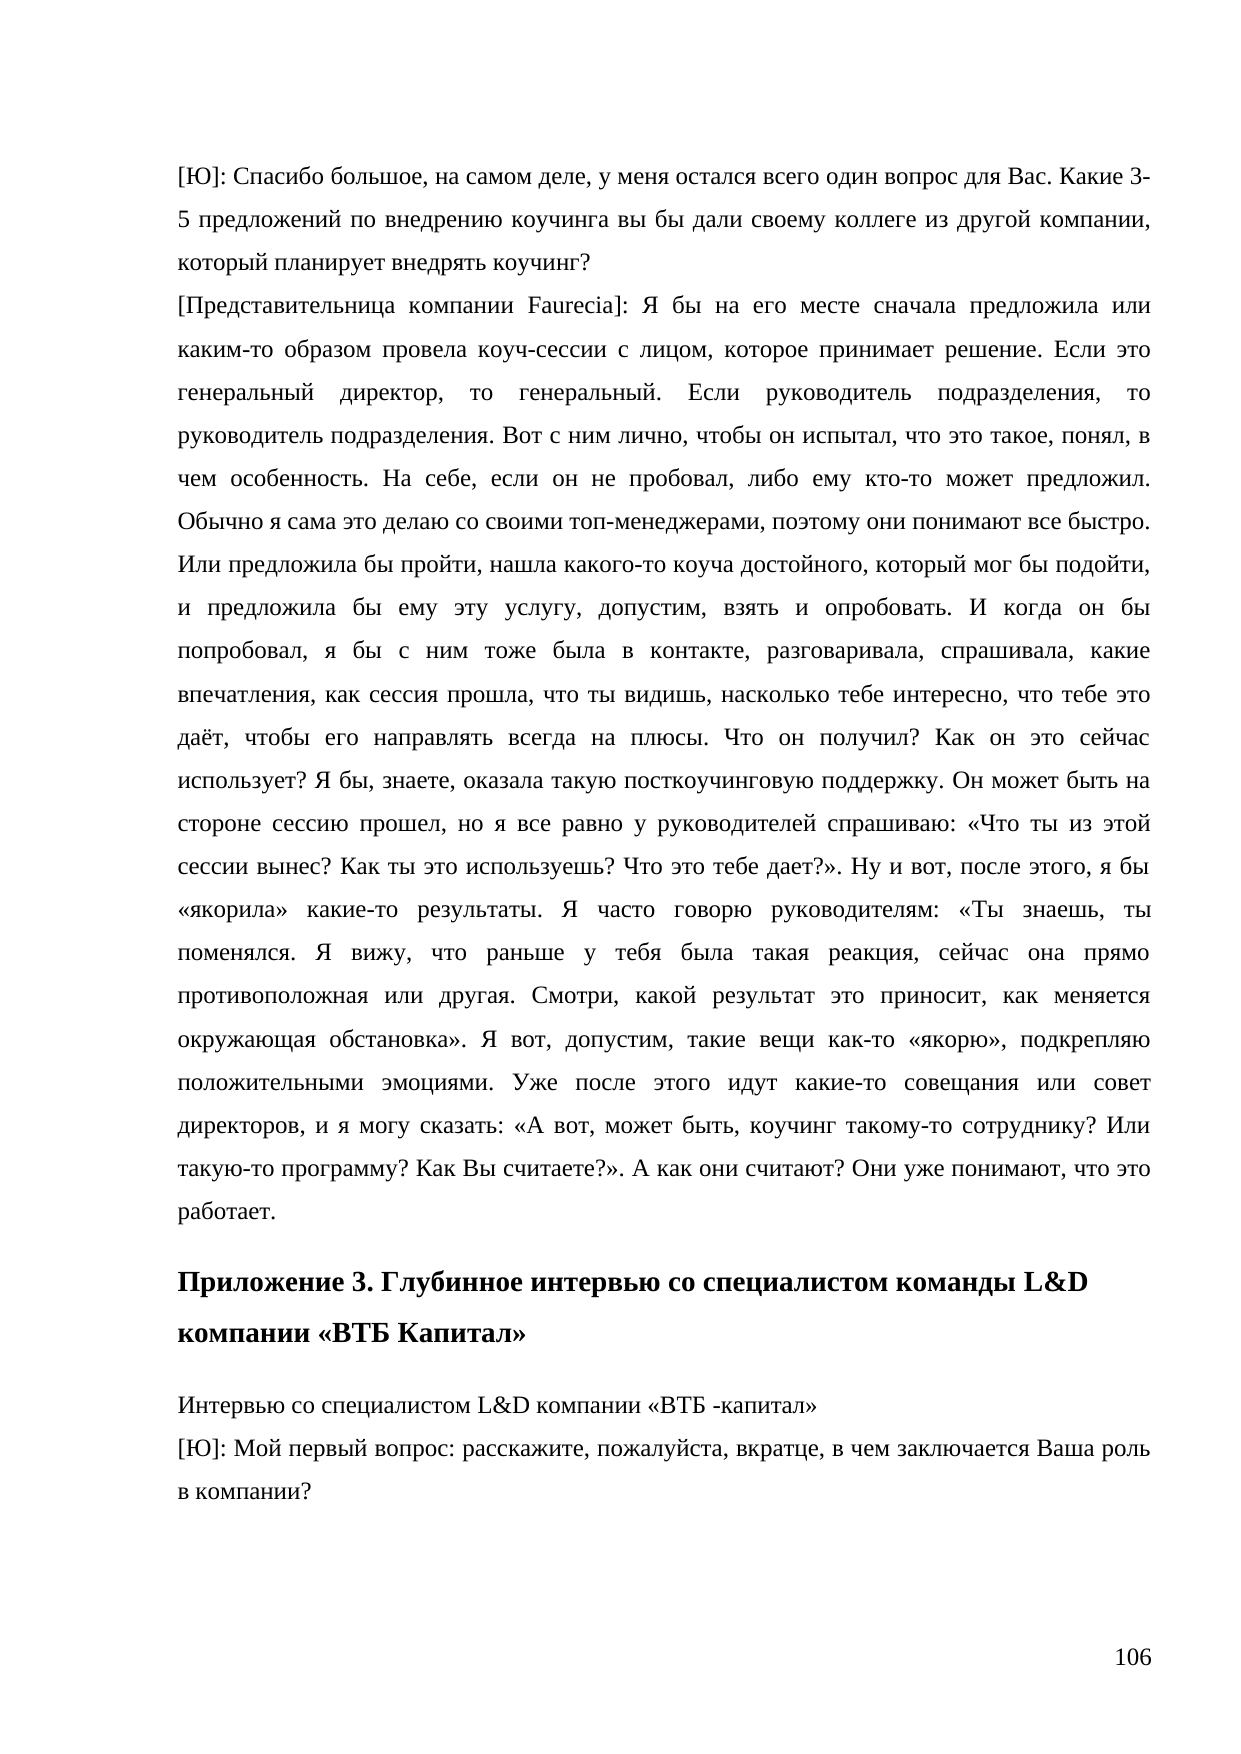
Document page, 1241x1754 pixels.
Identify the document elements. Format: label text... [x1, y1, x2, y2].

text [Ю]: Мой первый вопрос: расскажите, пожалуйста, вкратце, в чем заключается Ваша роль в компании? [177, 1433, 1152, 1505]
subtitle Приложение 3. Глубинное интервью со специалистом команды L&D компании «ВТБ Капитал» [177, 1264, 1152, 1348]
text [Ю]: Спасибо большое, на самом деле, у меня остался всего один вопрос для Вас. Какие 3-5 предложений по внедрению коучинга вы бы дали своему коллеге из другой компании, который планирует внедрять коучинг? [177, 161, 1152, 276]
text Интервью со специалистом L&D компании «ВТБ -капитал» [177, 1390, 1152, 1419]
text [Представительница компании Faurecia]: Я бы на его месте сначала предложила или каким-то образом провела коуч-сессии с лицом, которое принимает решение. Если это генеральный директор, то генеральный. Если руководитель подразделения, то руководитель подразделения. Вот с ним лично, чтобы он испытал, что это такое, понял, в чем особенность. На себе, если он не пробовал, либо ему кто-то может предложил. Обычно я сама это делаю со своими топ-менеджерами, поэтому они понимают все быстро. Или предложила бы пройти, нашла какого-то коуча достойного, который мог бы подойти, и предложила бы ему эту услугу, допустим, взять и опробовать. И когда он бы попробовал, я бы с ним тоже была в контакте, разговаривала, спрашивала, какие впечатления, как сессия прошла, что ты видишь, насколько тебе интересно, что тебе это даёт, чтобы его направлять всегда на плюсы. Что он получил? Как он это сейчас использует? Я бы, знаете, оказала такую посткоучинговую поддержку. Он может быть на стороне сессию прошел, но я все равно у руководителей спрашиваю: «Что ты из этой сессии вынес? Как ты это используешь? Что это тебе дает?». Ну и вот, после этого, я бы «якорила» какие-то результаты. Я часто говорю руководителям: «Ты знаешь, ты поменялся. Я вижу, что раньше у тебя была такая реакция, сейчас она прямо противоположная или другая. Смотри, какой результат это приносит, как меняется окружающая обстановка». Я вот, допустим, такие вещи как-то «якорю», подкрепляю положительными эмоциями. Уже после этого идут какие-то совещания или совет директоров, и я могу сказать: «А вот, может быть, коучинг такому-то сотруднику? Или такую-то программу? Как Вы считаете?». А как они считают? Они уже понимают, что это работает. [177, 291, 1152, 1225]
